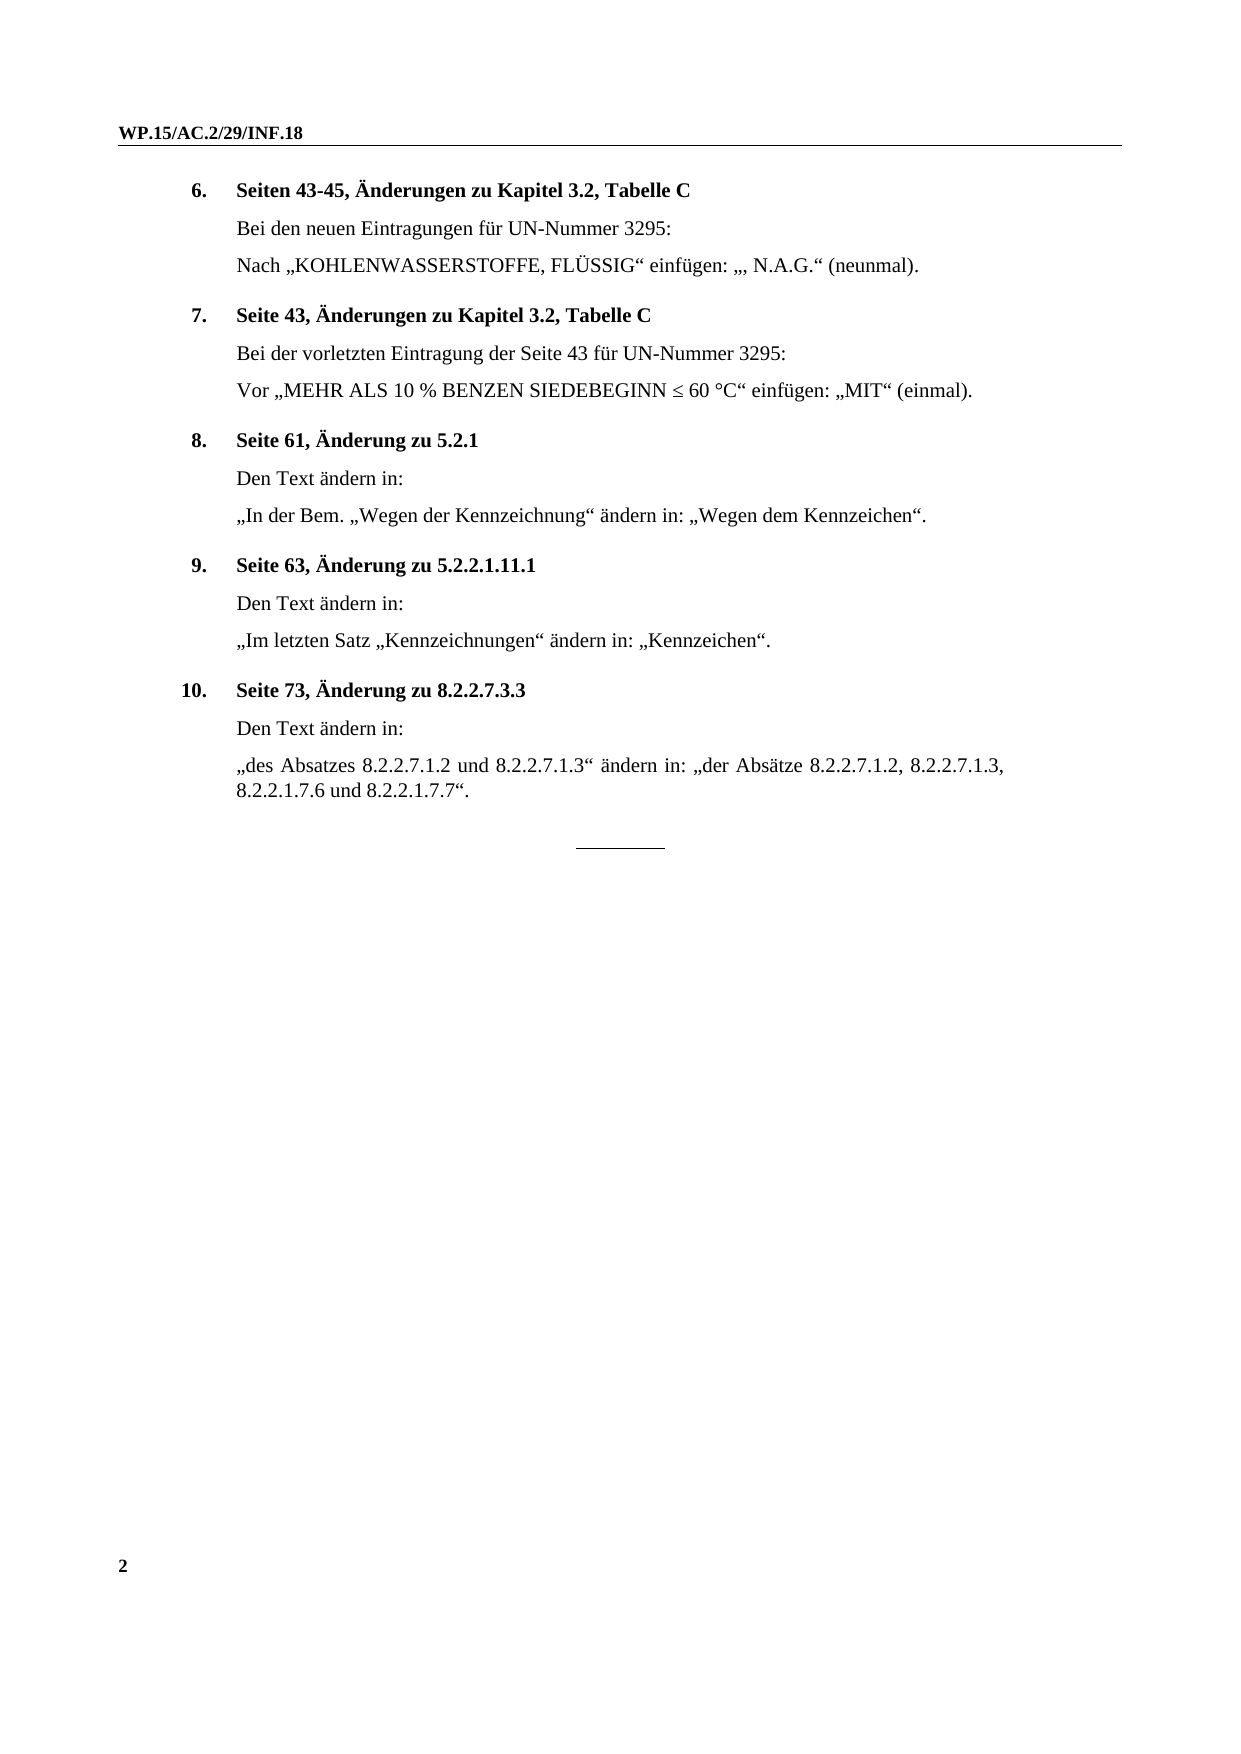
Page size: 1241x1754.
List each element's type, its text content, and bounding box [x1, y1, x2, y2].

text „des Absatzes 8.2.2.7.1.2 und 8.2.2.7.1.3“ ändern in: „der Absätze 8.2.2.7.1.2, 8.2.2.7.1.3, 8.2.2.1.7.6 und 8.2.2.1.7.7“. [236, 752, 1004, 802]
text Bei der vorletzten Eintragung der Seite 43 für UN-Nummer 3295: [236, 340, 1004, 365]
text Den Text ändern in: [236, 465, 1004, 490]
text 7. Seite 43, Änderungen zu Kapitel 3.2, Tabelle C [118, 302, 1004, 327]
text „In der Bem. „Wegen der Kennzeichnung“ ändern in: „Wegen dem Kennzeichen“. [236, 502, 1004, 527]
text Den Text ändern in: [236, 715, 1004, 740]
text 10. Seite 73, Änderung zu 8.2.2.7.3.3 [118, 677, 1004, 702]
text 6. Seiten 43-45, Änderungen zu Kapitel 3.2, Tabelle C [118, 177, 1004, 202]
text „Im letzten Satz „Kennzeichnungen“ ändern in: „Kennzeichen“. [236, 627, 1004, 652]
text 8. Seite 61, Änderung zu 5.2.1 [118, 427, 1004, 452]
text 9. Seite 63, Änderung zu 5.2.2.1.11.1 [118, 552, 1004, 577]
text Den Text ändern in: [236, 590, 1004, 615]
text Bei den neuen Eintragungen für UN-Nummer 3295: [236, 215, 1004, 240]
text Nach „KOHLENWASSERSTOFFE, FLÜSSIG“ einfügen: „, N.A.G.“ (neunmal). [236, 252, 1004, 277]
text Vor „MEHR ALS 10 % BENZEN SIEDEBEGINN ≤ 60 °C“ einfügen: „MIT“ (einmal). [236, 377, 1004, 402]
